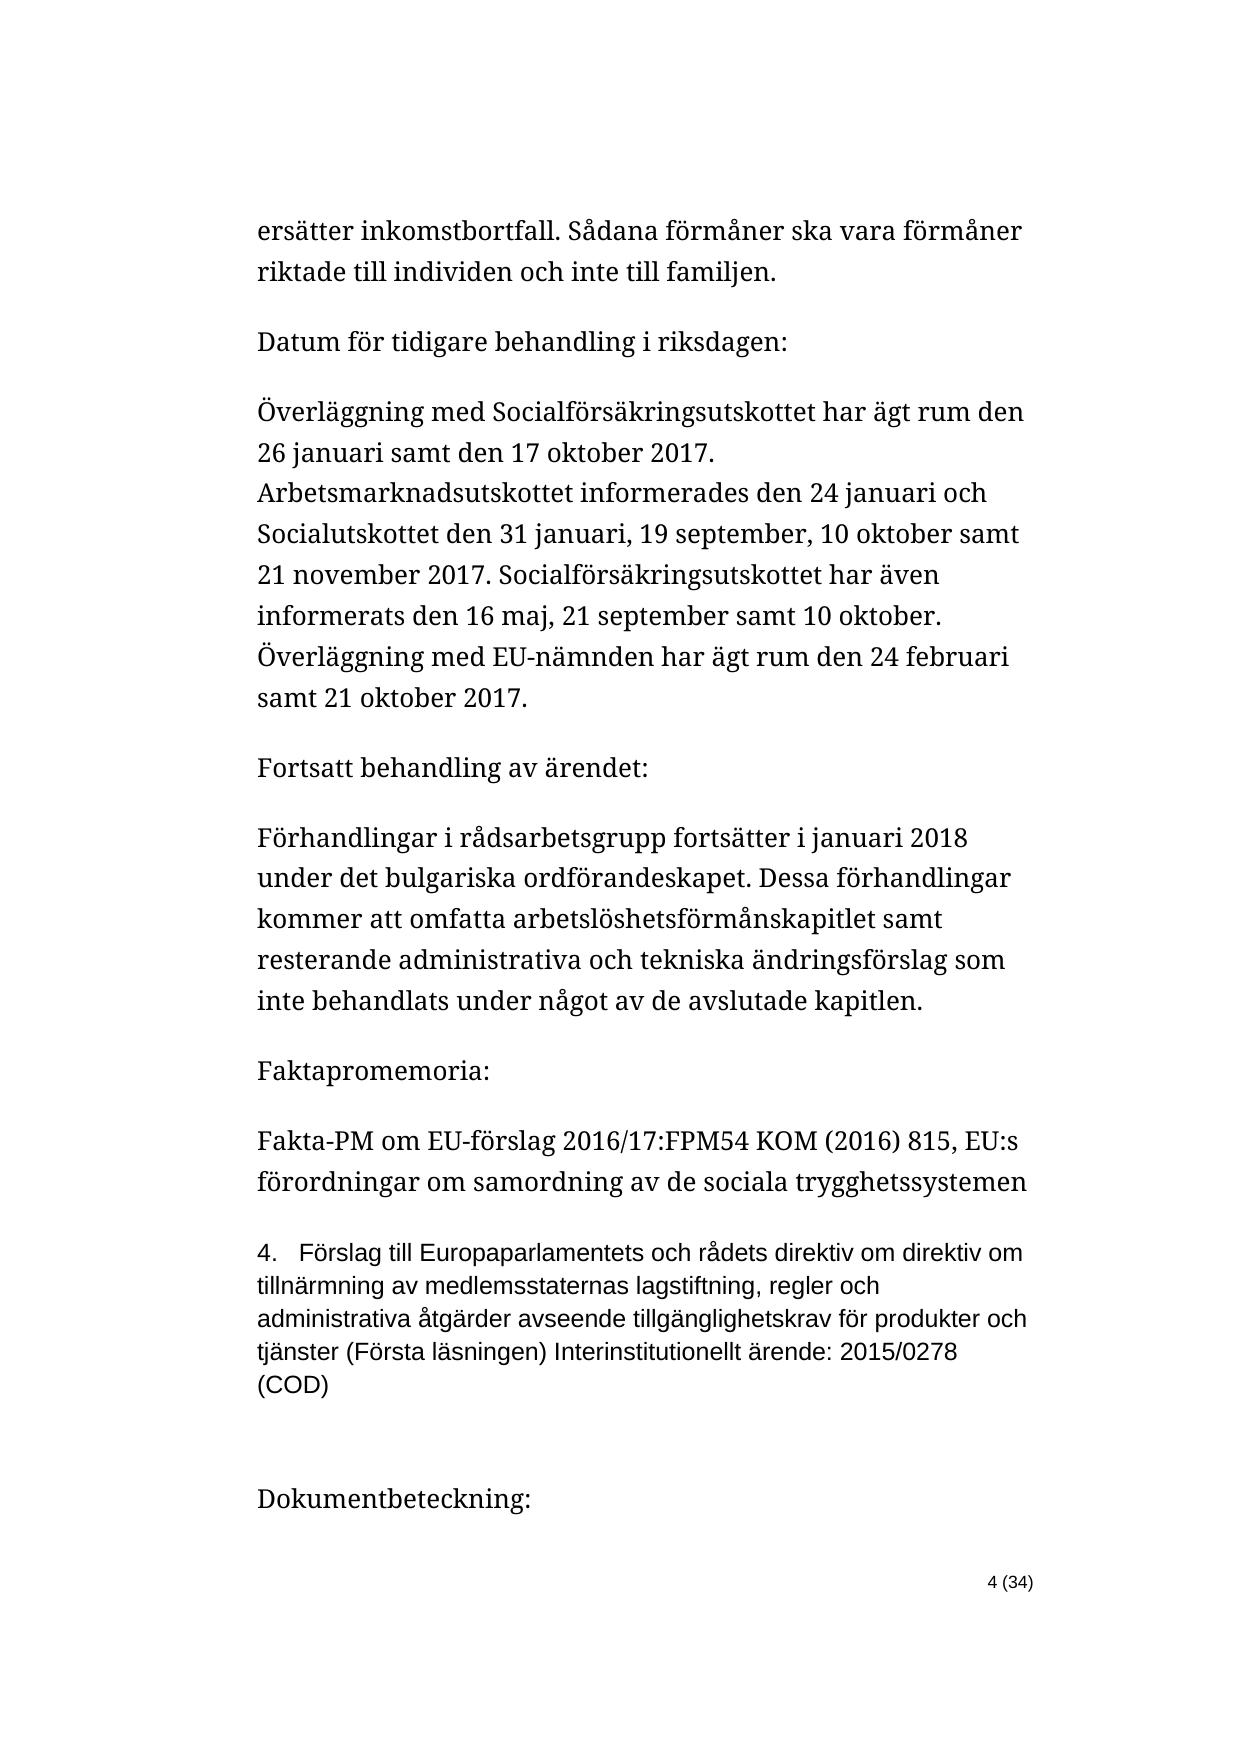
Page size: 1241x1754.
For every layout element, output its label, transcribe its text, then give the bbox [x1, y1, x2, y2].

text Fakta-PM om EU-förslag 2016/17:FPM54 KOM (2016) 815, EU:s förordningar om samordning av de sociala trygghetssystemen [257, 1123, 1033, 1199]
text Överläggning med Socialförsäkringsutskottet har ägt rum den 26 januari samt den 17 oktober 2017. Arbetsmarknadsutskottet informerades den 24 januari och Socialutskottet den 31 januari, 19 september, 10 oktober samt 21 november 2017. Socialförsäkringsutskottet har även informerats den 16 maj, 21 september samt 10 oktober. Överläggning med EU-nämnden har ägt rum den 24 februari samt 21 oktober 2017. [257, 393, 1033, 715]
text Fortsatt behandling av ärendet: [257, 749, 1033, 785]
text Dokumentbeteckning: [257, 1481, 1033, 1517]
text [257, 213, 1033, 289]
text Faktapromemoria: [257, 1053, 1033, 1088]
subtitle Förslag till Europaparlamentets och rådets direktiv om direktiv om tillnärmning av medlemsstaternas lagstiftning, regler och administrativa åtgärder avseende tillgänglighetskrav för produkter och tjänster (Första läsningen) Interinstitutionellt ärende: 2015/0278 (COD) [257, 1238, 1033, 1398]
text Datum för tidigare behandling i riksdagen: [257, 323, 1033, 359]
text Förhandlingar i rådsarbetsgrupp fortsätter i januari 2018 under det bulgariska ordförandeskapet. Dessa förhandlingar kommer att omfatta arbetslöshetsförmånskapitlet samt resterande administrativa och tekniska ändringsförslag som inte behandlats under något av de avslutade kapitlen. [257, 819, 1033, 1018]
